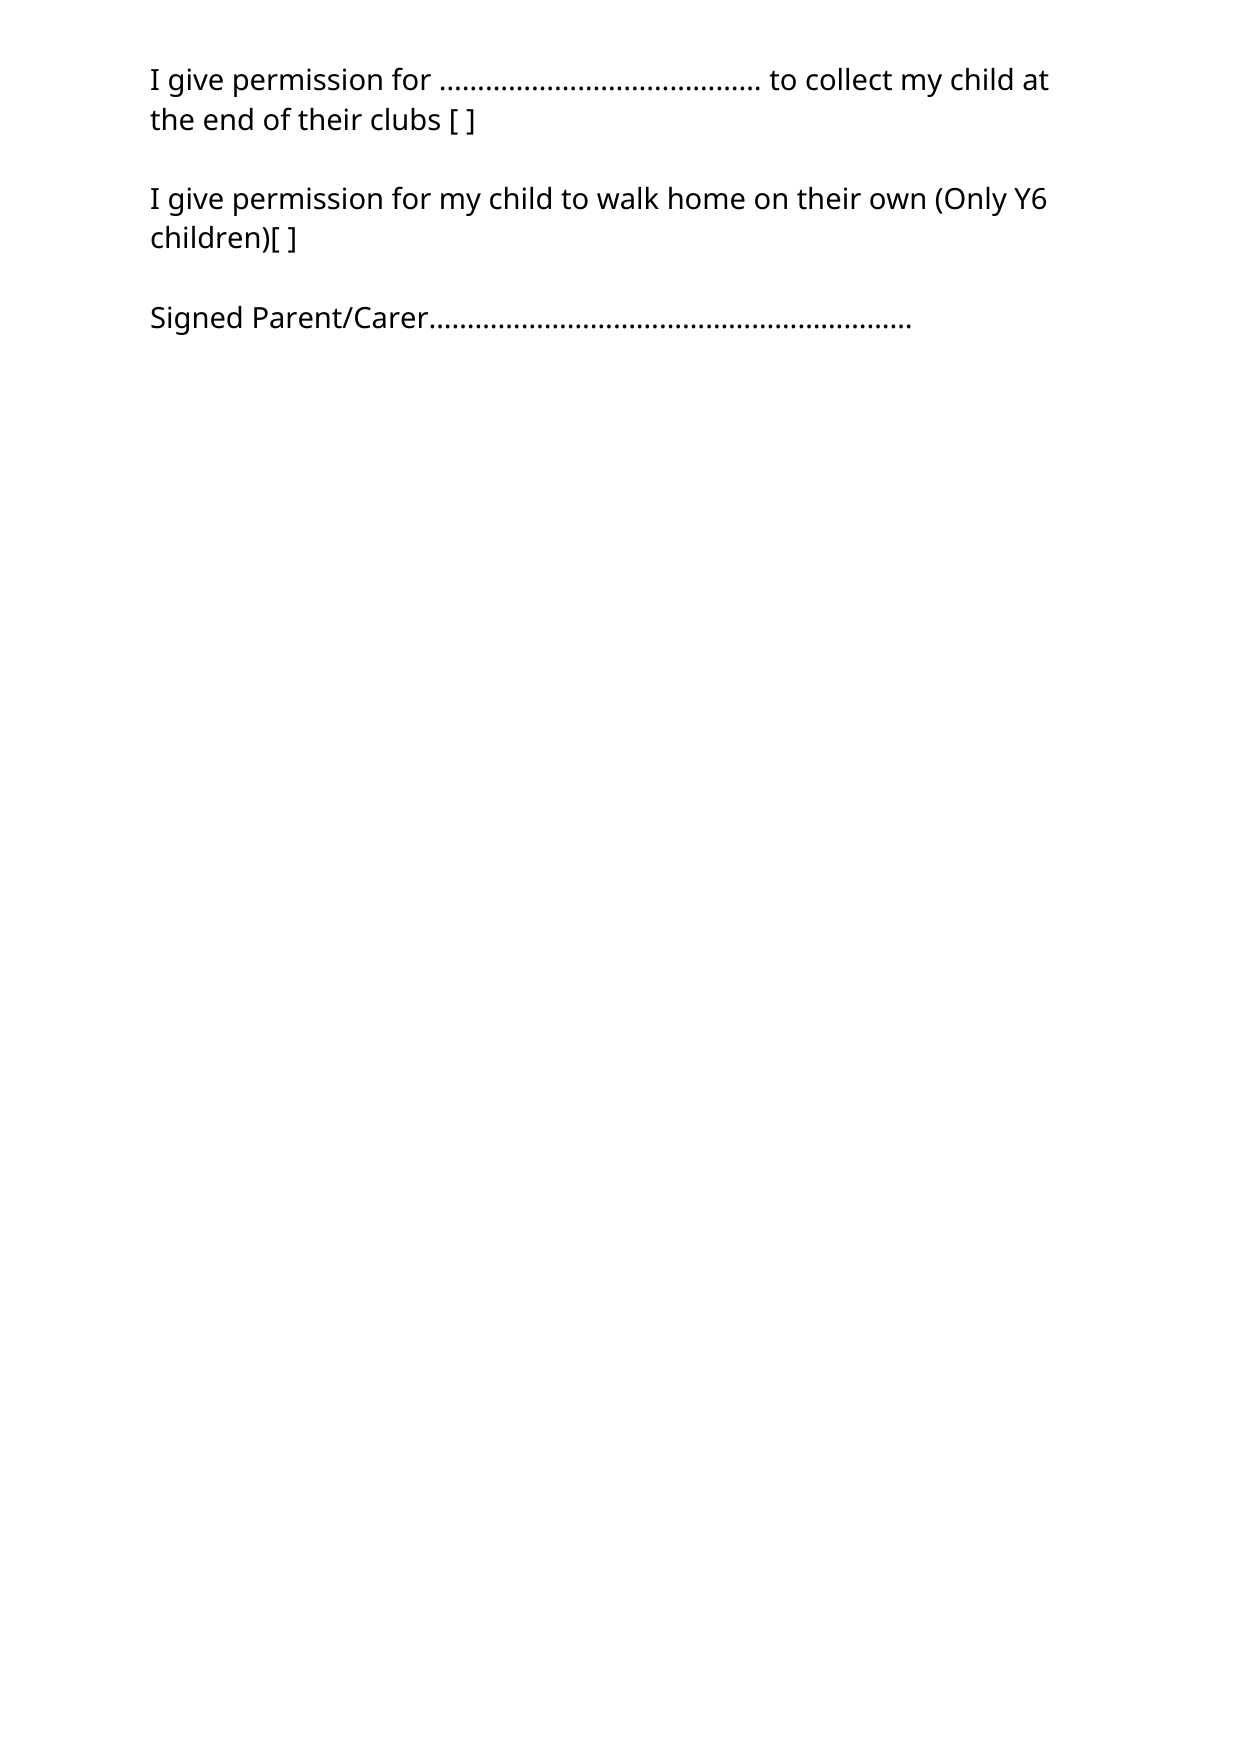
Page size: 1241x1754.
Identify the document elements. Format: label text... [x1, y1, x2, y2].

text I give permission for my child to walk home on their own (Only Y6 children)[ ] [150, 178, 1090, 257]
text I give permission for …………………………………… to collect my child at the end of their clubs [ ] [150, 59, 1090, 138]
text Signed Parent/Carer……………………………………………………… [150, 297, 1090, 337]
